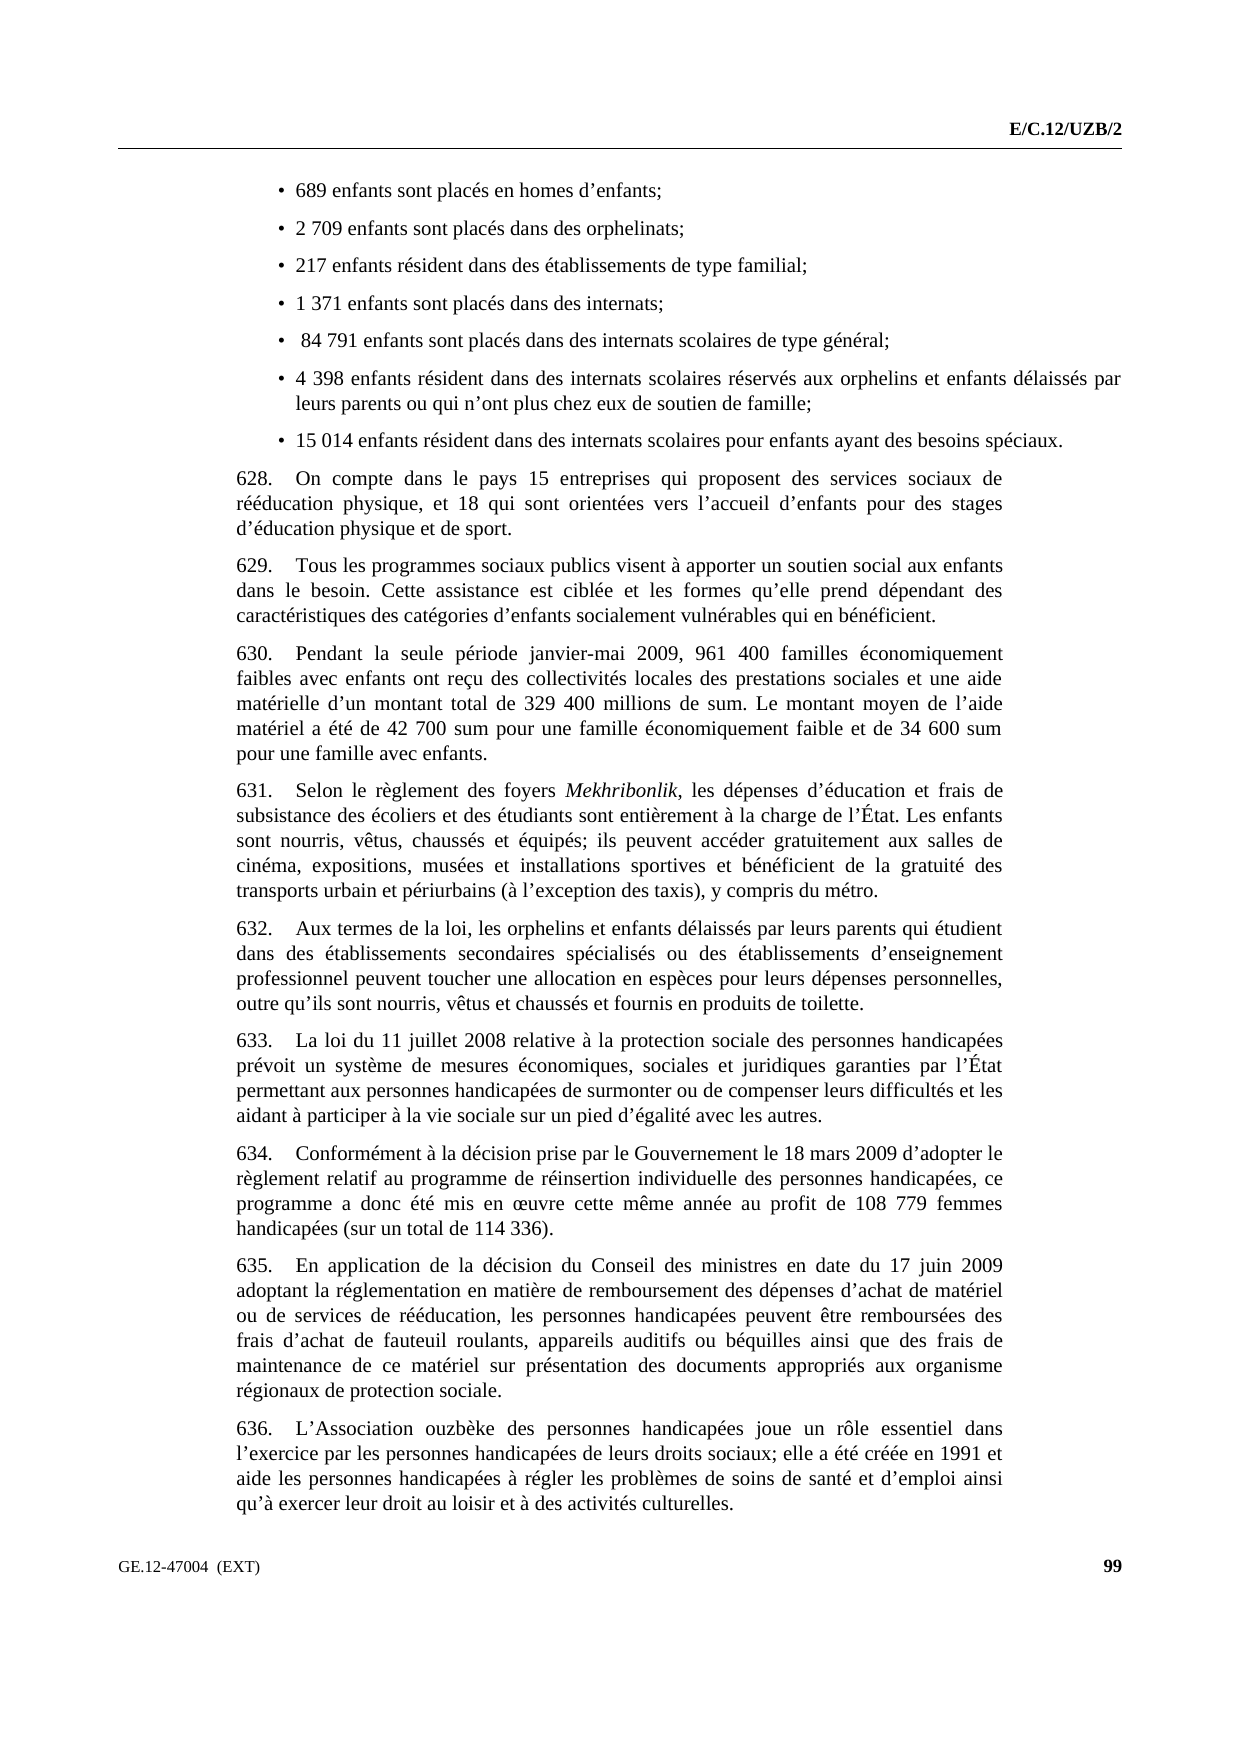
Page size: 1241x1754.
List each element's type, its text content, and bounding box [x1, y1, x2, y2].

text 4 398 enfants résident dans des internats scolaires réservés aux orphelins et enfants délaissés par leurs parents ou qui n’ont plus chez eux de soutien de famille; [278, 365, 1122, 415]
text 217 enfants résident dans des établissements de type familial; [278, 252, 1122, 277]
text 631. Selon le règlement des foyers Mekhribonlik, les dépenses d’éducation et frais de subsistance des écoliers et des étudiants sont entièrement à la charge de l’État. Les enfants sont nourris, vêtus, chaussés et équipés; ils peuvent accéder gratuitement aux salles de cinéma, expositions, musées et installations sportives et bénéficient de la gratuité des transports urbain et périurbains (à l’exception des taxis), y compris du métro. [236, 777, 1004, 902]
text 84 791 enfants sont placés dans des internats scolaires de type général; [278, 327, 1122, 352]
text 630. Pendant la seule période janvier-mai 2009, 961 400 familles économiquement faibles avec enfants ont reçu des collectivités locales des prestations sociales et une aide matérielle d’un montant total de 329 400 millions de sum. Le montant moyen de l’aide matériel a été de 42 700 sum pour une famille économiquement faible et de 34 600 sum pour une famille avec enfants. [236, 640, 1004, 765]
text 629. Tous les programmes sociaux publics visent à apporter un soutien social aux enfants dans le besoin. Cette assistance est ciblée et les formes qu’elle prend dépendant des caractéristiques des catégories d’enfants socialement vulnérables qui en bénéficient. [236, 552, 1004, 627]
text 1 371 enfants sont placés dans des internats; [278, 290, 1122, 315]
text 633. La loi du 11 juillet 2008 relative à la protection sociale des personnes handicapées prévoit un système de mesures économiques, sociales et juridiques garanties par l’État permettant aux personnes handicapées de surmonter ou de compenser leurs difficultés et les aidant à participer à la vie sociale sur un pied d’égalité avec les autres. [236, 1027, 1004, 1127]
text 628. On compte dans le pays 15 entreprises qui proposent des services sociaux de rééducation physique, et 18 qui sont orientées vers l’accueil d’enfants pour des stages d’éducation physique et de sport. [236, 465, 1004, 540]
text 635. En application de la décision du Conseil des ministres en date du 17 juin 2009 adoptant la réglementation en matière de remboursement des dépenses d’achat de matériel ou de services de rééducation, les personnes handicapées peuvent être remboursées des frais d’achat de fauteuil roulants, appareils auditifs ou béquilles ainsi que des frais de maintenance de ce matériel sur présentation des documents appropriés aux organisme régionaux de protection sociale. [236, 1252, 1004, 1402]
text 632. Aux termes de la loi, les orphelins et enfants délaissés par leurs parents qui étudient dans des établissements secondaires spécialisés ou des établissements d’enseignement professionnel peuvent toucher une allocation en espèces pour leurs dépenses personnelles, outre qu’ils sont nourris, vêtus et chaussés et fournis en produits de toilette. [236, 915, 1004, 1015]
text 634. Conformément à la décision prise par le Gouvernement le 18 mars 2009 d’adopter le règlement relatif au programme de réinsertion individuelle des personnes handicapées, ce programme a donc été mis en œuvre cette même année au profit de 108 779 femmes handicapées (sur un total de 114 336). [236, 1140, 1004, 1240]
text 2 709 enfants sont placés dans des orphelinats; [278, 215, 1122, 240]
text 636. L’Association ouzbèke des personnes handicapées joue un rôle essentiel dans l’exercice par les personnes handicapées de leurs droits sociaux; elle a été créée en 1991 et aide les personnes handicapées à régler les problèmes de soins de santé et d’emploi ainsi qu’à exercer leur droit au loisir et à des activités culturelles. [236, 1415, 1004, 1515]
text 689 enfants sont placés en homes d’enfants; [278, 177, 1122, 202]
text 15 014 enfants résident dans des internats scolaires pour enfants ayant des besoins spéciaux. [278, 427, 1122, 452]
